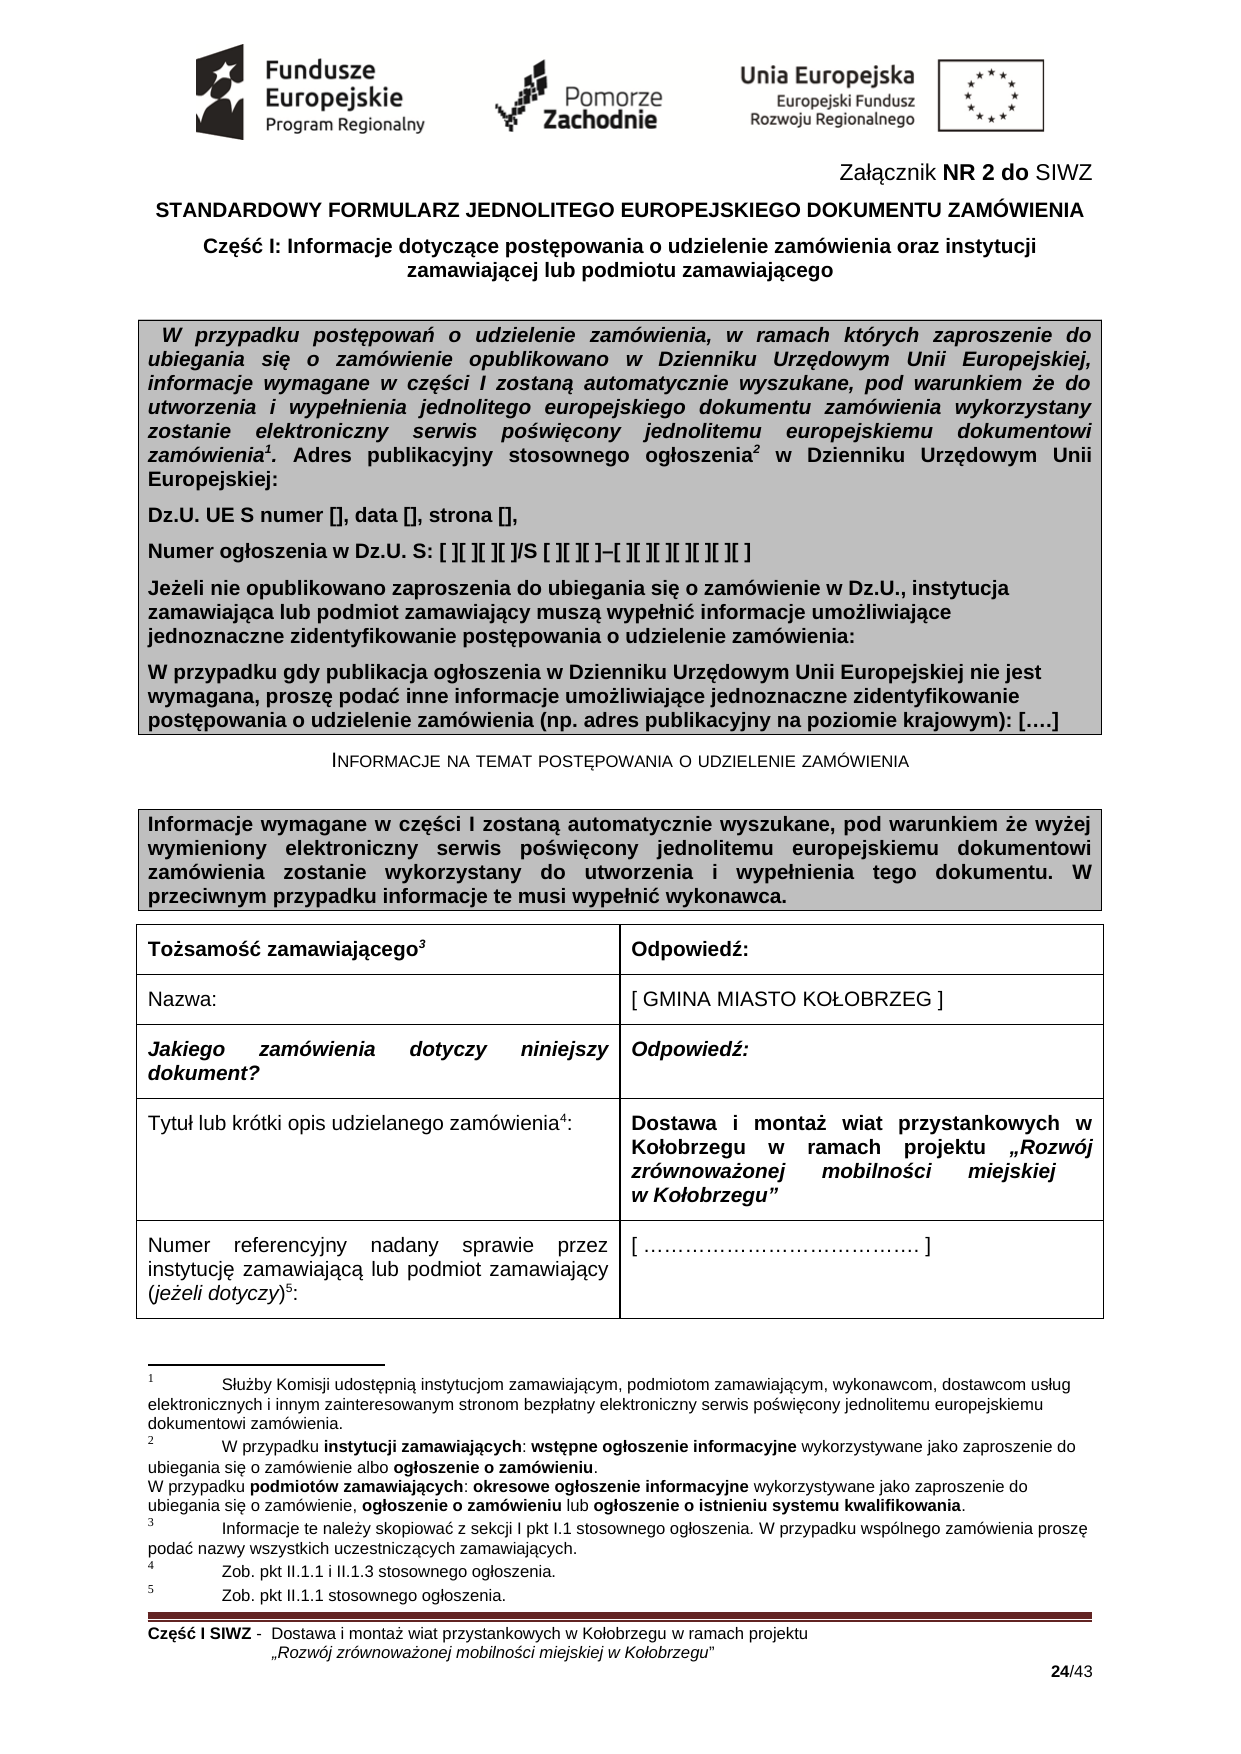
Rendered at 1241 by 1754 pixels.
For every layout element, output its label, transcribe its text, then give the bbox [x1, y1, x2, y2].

table_header Odpowiedź: [621, 925, 1103, 974]
text Informacje wymagane w części I zostaną automatycznie wyszukane, pod warunkiem że wyżej wymieniony elektroniczny serwis poświęcony jednolitemu europejskiemu dokumentowi zamówienia zostanie wykorzystany do utworzenia i wypełnienia tego dokumentu. W przeciwnym przypadku informacje te musi wypełnić wykonawca. [139, 810, 1101, 910]
table_cell Odpowiedź: [621, 1025, 1103, 1098]
text Część I: Informacje dotyczące postępowania o udzielenie zamówienia oraz instytucji zamawiającej lub podmiotu zamawiającego [148, 234, 1092, 282]
text Jeżeli nie opublikowano zaproszenia do ubiegania się o zamówienie w Dz.U., instytucja zamawiająca lub podmiot zamawiający muszą wypełnić informacje umożliwiające jednoznaczne zidentyfikowanie postępowania o udzielenie zamówienia: [139, 573, 1101, 648]
picture [196, 44, 1045, 140]
table_cell Numer referencyjny nadany sprawie przez instytucję zamawiającą lub podmiot zamawiający (jeżeli dotyczy): [137, 1221, 619, 1317]
table_cell Dostawa i montaż wiat przystankowych w Kołobrzegu w ramach projektu „Rozwój zrównoważonej mobilności miejskiej w Kołobrzegu” [621, 1099, 1103, 1219]
table_header Tożsamość zamawiającego [137, 925, 619, 974]
text Standardowy formularz jednolitego europejskiego dokumentu zamówienia [148, 198, 1092, 222]
text Załącznik NR 2 do SIWZ [148, 159, 1092, 185]
text Informacje na temat postępowania o udzielenie zamówienia [148, 748, 1092, 772]
table_cell Tytuł lub krótki opis udzielanego zamówienia: [137, 1099, 619, 1219]
table_cell Nazwa: [137, 975, 619, 1024]
text Numer ogłoszenia w Dz.U. S: [ ][ ][ ][ ]/S [ ][ ][ ]–[ ][ ][ ][ ][ ][ ][ ] [139, 536, 1101, 563]
text Dz.U. UE S numer [], data [], strona [], [139, 500, 1101, 527]
text W przypadku postępowań o udzielenie zamówienia, w ramach których zaproszenie do ubiegania się o zamówienie opublikowano w Dzienniku Urzędowym Unii Europejskiej, informacje wymagane w części I zostaną automatycznie wyszukane, pod warunkiem że do utworzenia i wypełnienia jednolitego europejskiego dokumentu zamówienia wykorzystany zostanie elektroniczny serwis poświęcony jednolitemu europejskiemu dokumentowi zamówienia. Adres publikacyjny stosownego ogłoszenia w Dzienniku Urzędowym Unii Europejskiej: [139, 321, 1101, 490]
table_cell Jakiego zamówienia dotyczy niniejszy dokument? [137, 1025, 619, 1098]
text W przypadku gdy publikacja ogłoszenia w Dzienniku Urzędowym Unii Europejskiej nie jest wymagana, proszę podać inne informacje umożliwiające jednoznaczne zidentyfikowanie postępowania o udzielenie zamówienia (np. adres publikacyjny na poziomie krajowym): [….] [139, 657, 1101, 734]
table_cell [ …………………………………. ] [621, 1221, 1103, 1317]
table_cell [ GMINA MIASTO KOŁOBRZEG ] [621, 975, 1103, 1024]
